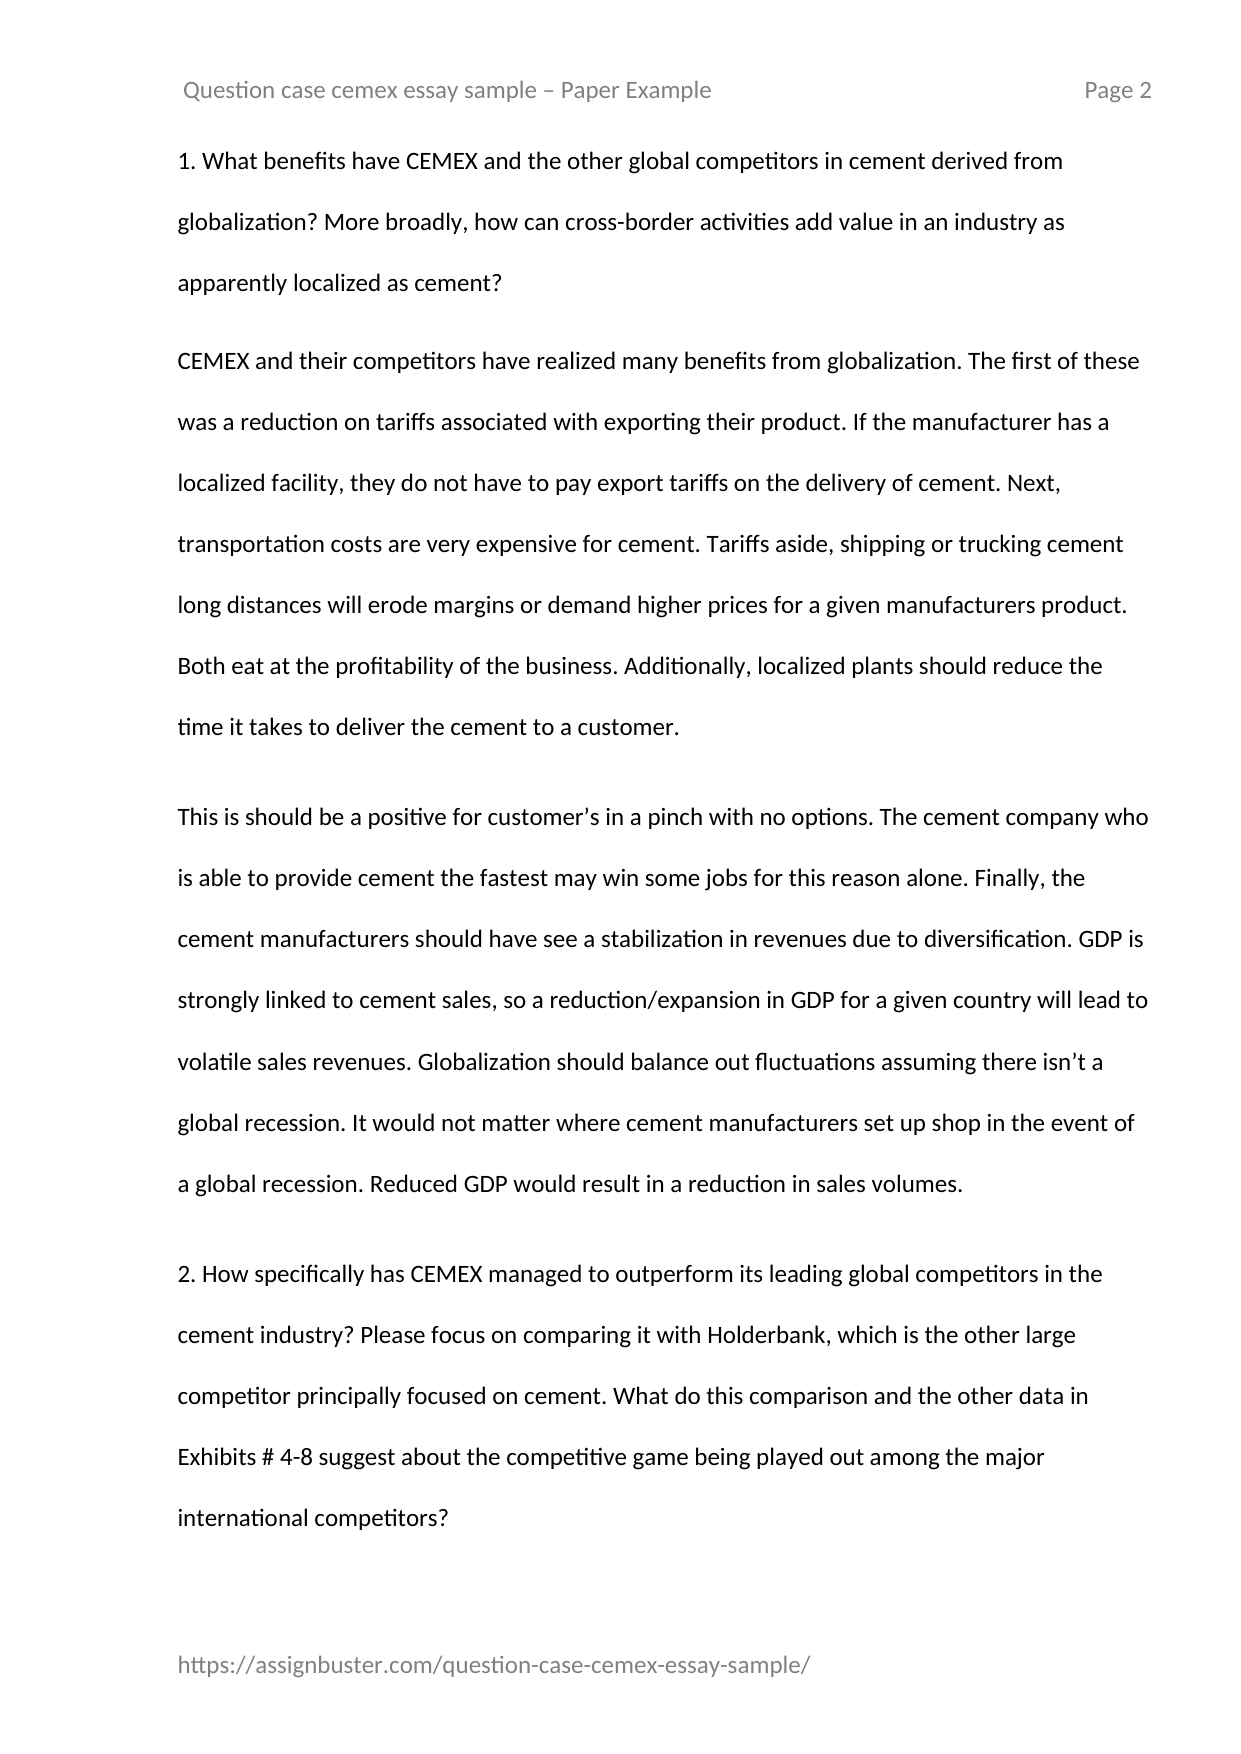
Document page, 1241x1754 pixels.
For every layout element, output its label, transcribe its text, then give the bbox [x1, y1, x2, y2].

text This is should be a positive for customer’s in a pinch with no options. The cement company who is able to provide cement the fastest may win some jobs for this reason alone. Finally, the cement manufacturers should have see a stabilization in revenues due to diversification. GDP is strongly linked to cement sales, so a reduction/expansion in GDP for a given country will lead to volatile sales revenues. Globalization should balance out fluctuations assuming there isn’t a global recession. It would not matter where cement manufacturers set up shop in the event of a global recession. Reduced GDP would result in a reduction in sales volumes. [177, 802, 1152, 1198]
text 1. What benefits have CEMEX and the other global competitors in cement derived from globalization? More broadly, how can cross-border activities add value in an industry as apparently localized as cement? [177, 145, 1152, 298]
text CEMEX and their competitors have realized many benefits from globalization. The first of these was a reduction on tariffs associated with exporting their product. If the manufacturer has a localized facility, they do not have to pay export tariffs on the delivery of cement. Next, transportation costs are very expensive for cement. Tariffs aside, shipping or trucking cement long distances will erode margins or demand higher prices for a given manufacturers product. Both eat at the profitability of the business. Additionally, localized plants should reduce the time it takes to deliver the cement to a customer. [177, 345, 1152, 742]
text 2. How specifically has CEMEX managed to outperform its leading global competitors in the cement industry? Please focus on comparing it with Holderbank, which is the other large competitor principally focused on cement. What do this comparison and the other data in Exhibits # 4-8 suggest about the competitive game being played out among the major international competitors? [177, 1258, 1152, 1533]
